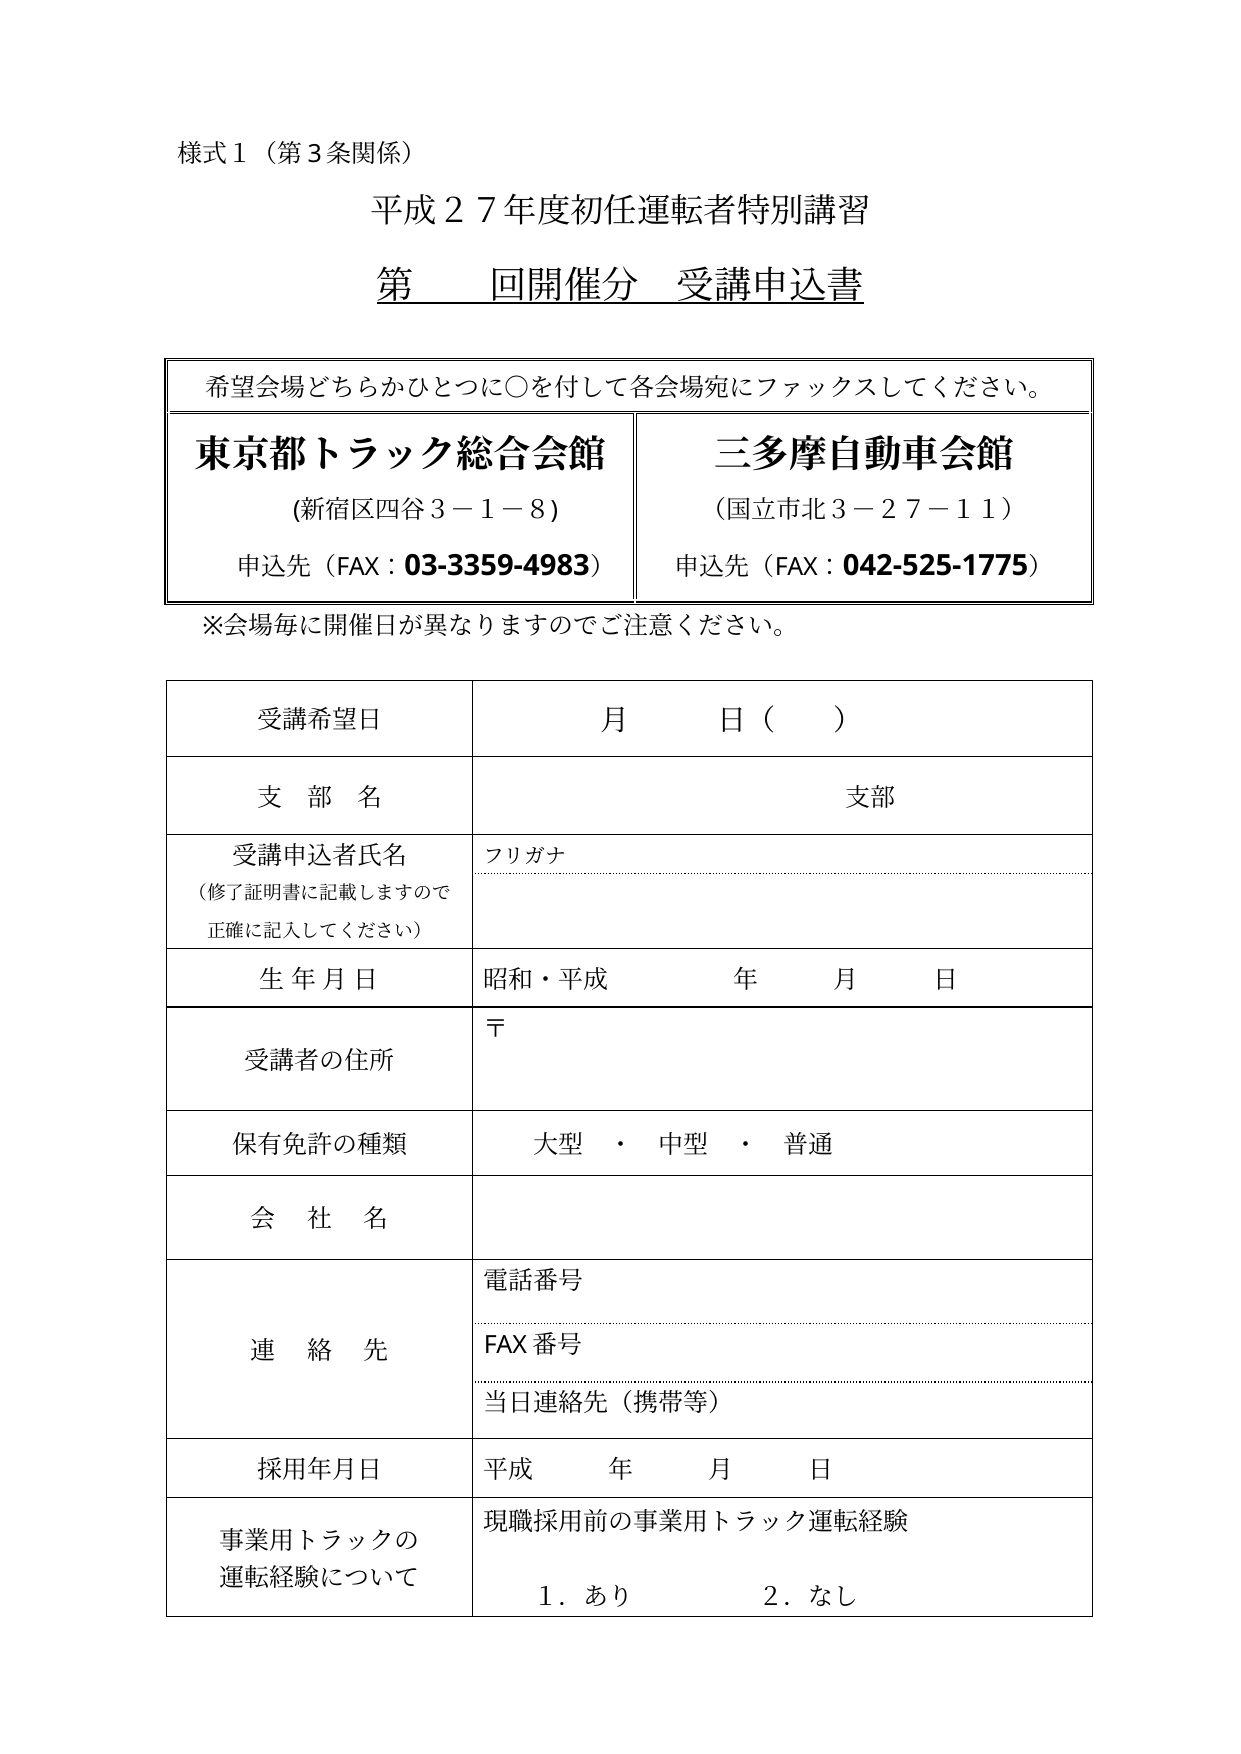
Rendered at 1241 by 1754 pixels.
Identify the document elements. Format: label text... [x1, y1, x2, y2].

table_cell 現職採用前の事業用トラック運転経験 １．あり ２．なし [473, 1498, 1092, 1616]
table_header 受講希望日 [167, 681, 472, 756]
table_header 希望会場どちらかひとつに○を付して各会場宛にファックスしてください。 [168, 361, 1091, 411]
table_cell 会 社 名 [167, 1176, 472, 1259]
text 平成２７年度初任運転者特別講習 [177, 170, 1063, 245]
table_cell 採用年月日 [167, 1439, 472, 1497]
table_cell フリガナ [473, 835, 1092, 873]
table_cell 昭和・平成 年 月 日 [473, 949, 1092, 1006]
table_header 月 日（ ） [473, 681, 1092, 756]
text 様式１（第3条関係） [177, 133, 1063, 170]
text 第 回開催分 受講申込書 [177, 245, 1063, 320]
table_cell 生 年 月 日 [167, 949, 472, 1006]
table_cell 平成 年 月 日 [473, 1439, 1092, 1497]
table_cell 三多摩自動車会館 （国立市北３－２７－１１） 申込先（FAX：042-525-1775） [635, 411, 1091, 601]
table_cell 〒 [473, 1008, 1092, 1110]
table_cell 電話番号 [473, 1260, 1092, 1323]
table_cell 大型 ・ 中型 ・ 普通 [473, 1111, 1092, 1175]
table_cell 連 絡 先 [167, 1260, 472, 1438]
table_cell 受講申込者氏名 （修了証明書に記載しますので 正確に記入してください） [167, 835, 472, 948]
table_cell FAX番号 [473, 1323, 1092, 1381]
table_cell 東京都トラック総合会館 (新宿区四谷３－１－８) 申込先（FAX：03-3359-4983） [168, 411, 635, 601]
text ※会場毎に開催日が異なりますのでご注意ください。 [177, 605, 1063, 642]
table_cell 受講者の住所 [167, 1008, 472, 1110]
table_cell 保有免許の種類 [167, 1111, 472, 1175]
table_cell [473, 873, 1092, 948]
table_cell 支 部 名 [167, 757, 472, 834]
table_cell 事業用トラックの 運転経験について [167, 1498, 472, 1616]
table_cell [473, 1176, 1092, 1259]
table_cell 支部 [473, 757, 1092, 834]
table_cell 当日連絡先（携帯等） [473, 1381, 1092, 1438]
